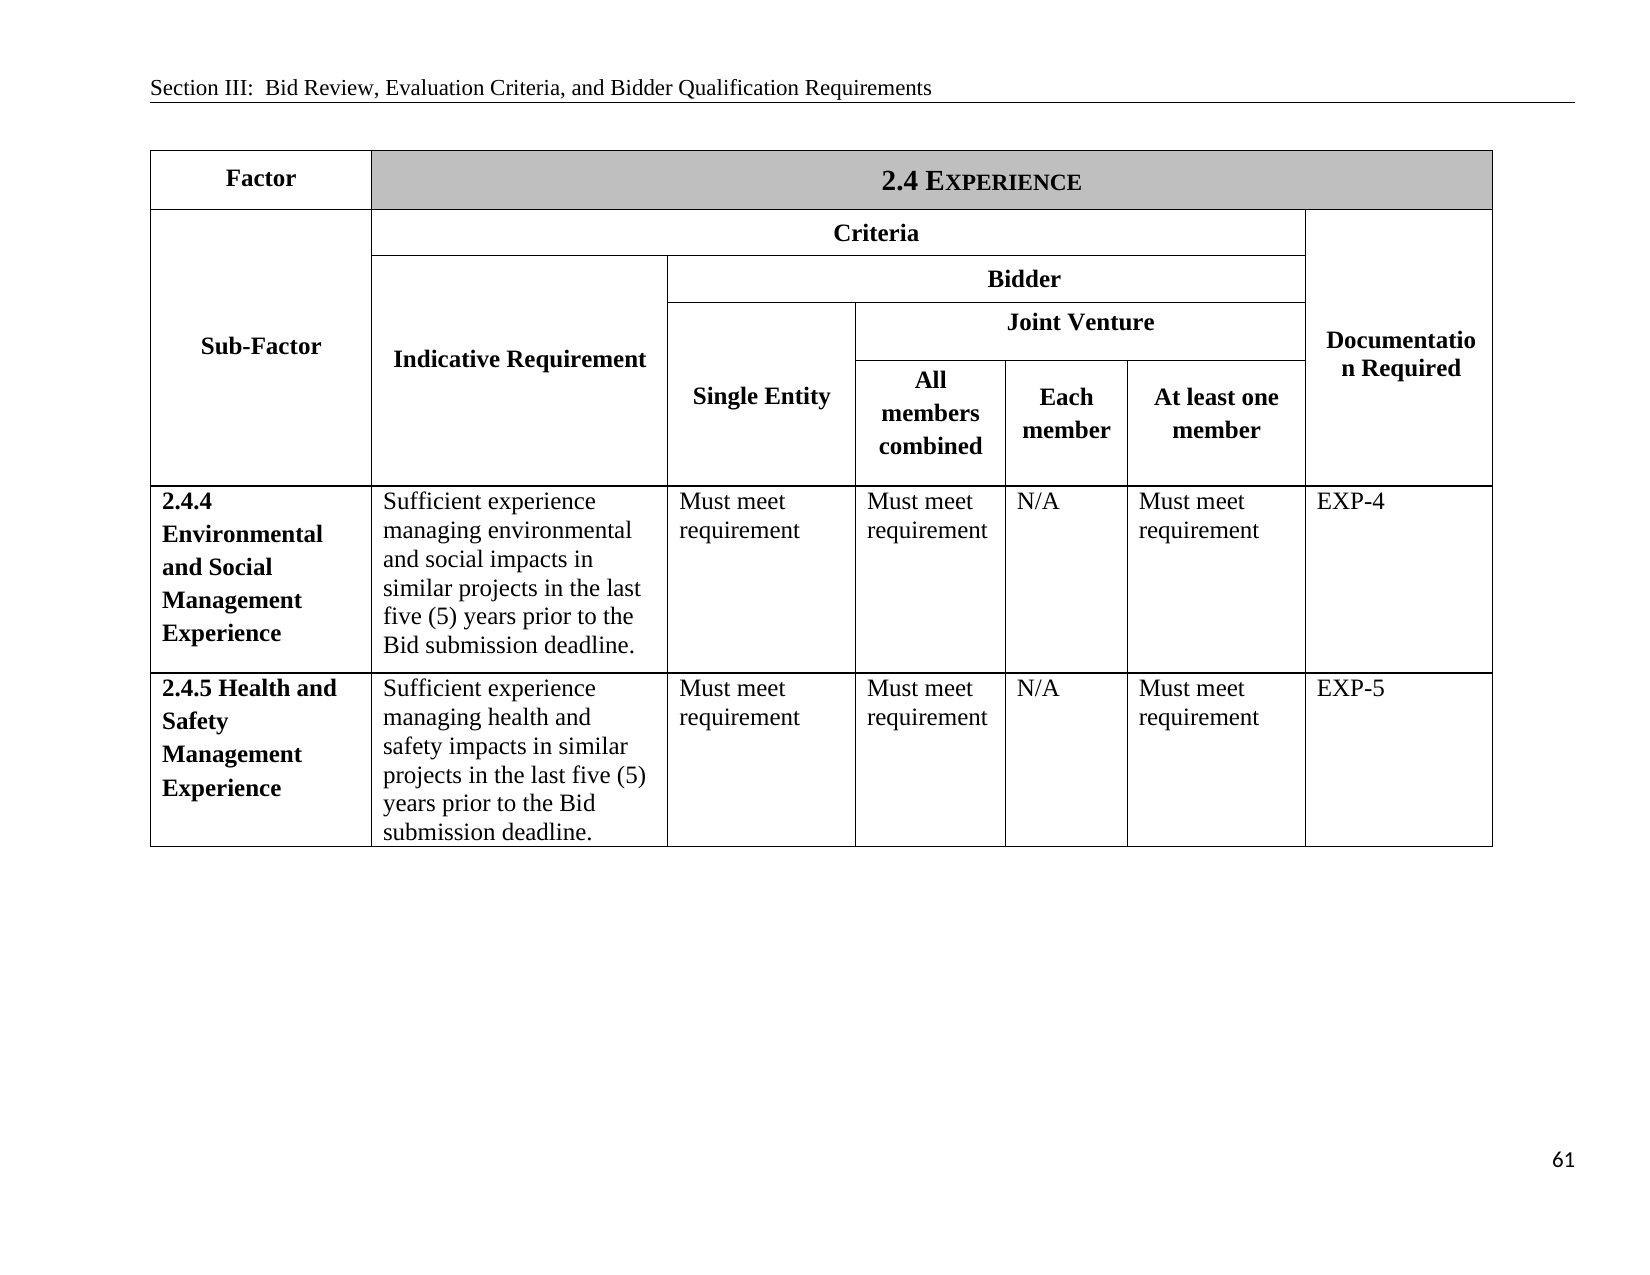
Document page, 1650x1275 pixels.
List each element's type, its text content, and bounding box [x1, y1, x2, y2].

table_cell Sufficient experience managing environmental and social impacts in similar projects in the last five (5) years prior to the Bid submission deadline. [372, 487, 667, 672]
table_cell Each member [1006, 361, 1127, 485]
table_cell Indicative Requirement [372, 256, 667, 485]
table_cell 2.4.5 Health and Safety Management Experience [151, 674, 371, 846]
table_cell Sufficient experience managing health and safety impacts in similar projects in the last five (5) years prior to the Bid submission deadline. [372, 674, 667, 846]
table_cell EXP-4 [1306, 487, 1492, 672]
table_cell Documentation Required [1306, 210, 1492, 485]
table_cell 2.4.4 Environmental and Social Management Experience [151, 487, 371, 672]
table_cell Joint Venture [856, 303, 1305, 360]
table_cell Must meet requirement [668, 674, 855, 846]
table_cell Must meet requirement [856, 674, 1005, 846]
table_cell Must meet requirement [1128, 487, 1305, 672]
table_cell Must meet requirement [668, 487, 855, 672]
table_header 2.4 Experience [372, 151, 1492, 209]
table_cell N/A [1006, 674, 1127, 846]
table_cell Bidder [668, 256, 1305, 302]
table_cell Criteria [372, 210, 1305, 255]
table_cell All members combined [856, 361, 1005, 485]
table_header Factor [151, 151, 371, 209]
table_cell Sub-Factor [151, 210, 371, 485]
table_cell Single Entity [668, 303, 855, 485]
table_cell EXP-5 [1306, 674, 1492, 846]
table_cell Must meet requirement [1128, 674, 1305, 846]
table_cell At least one member [1128, 361, 1305, 485]
table_cell N/A [1006, 487, 1127, 672]
table_cell Must meet requirement [856, 487, 1005, 672]
